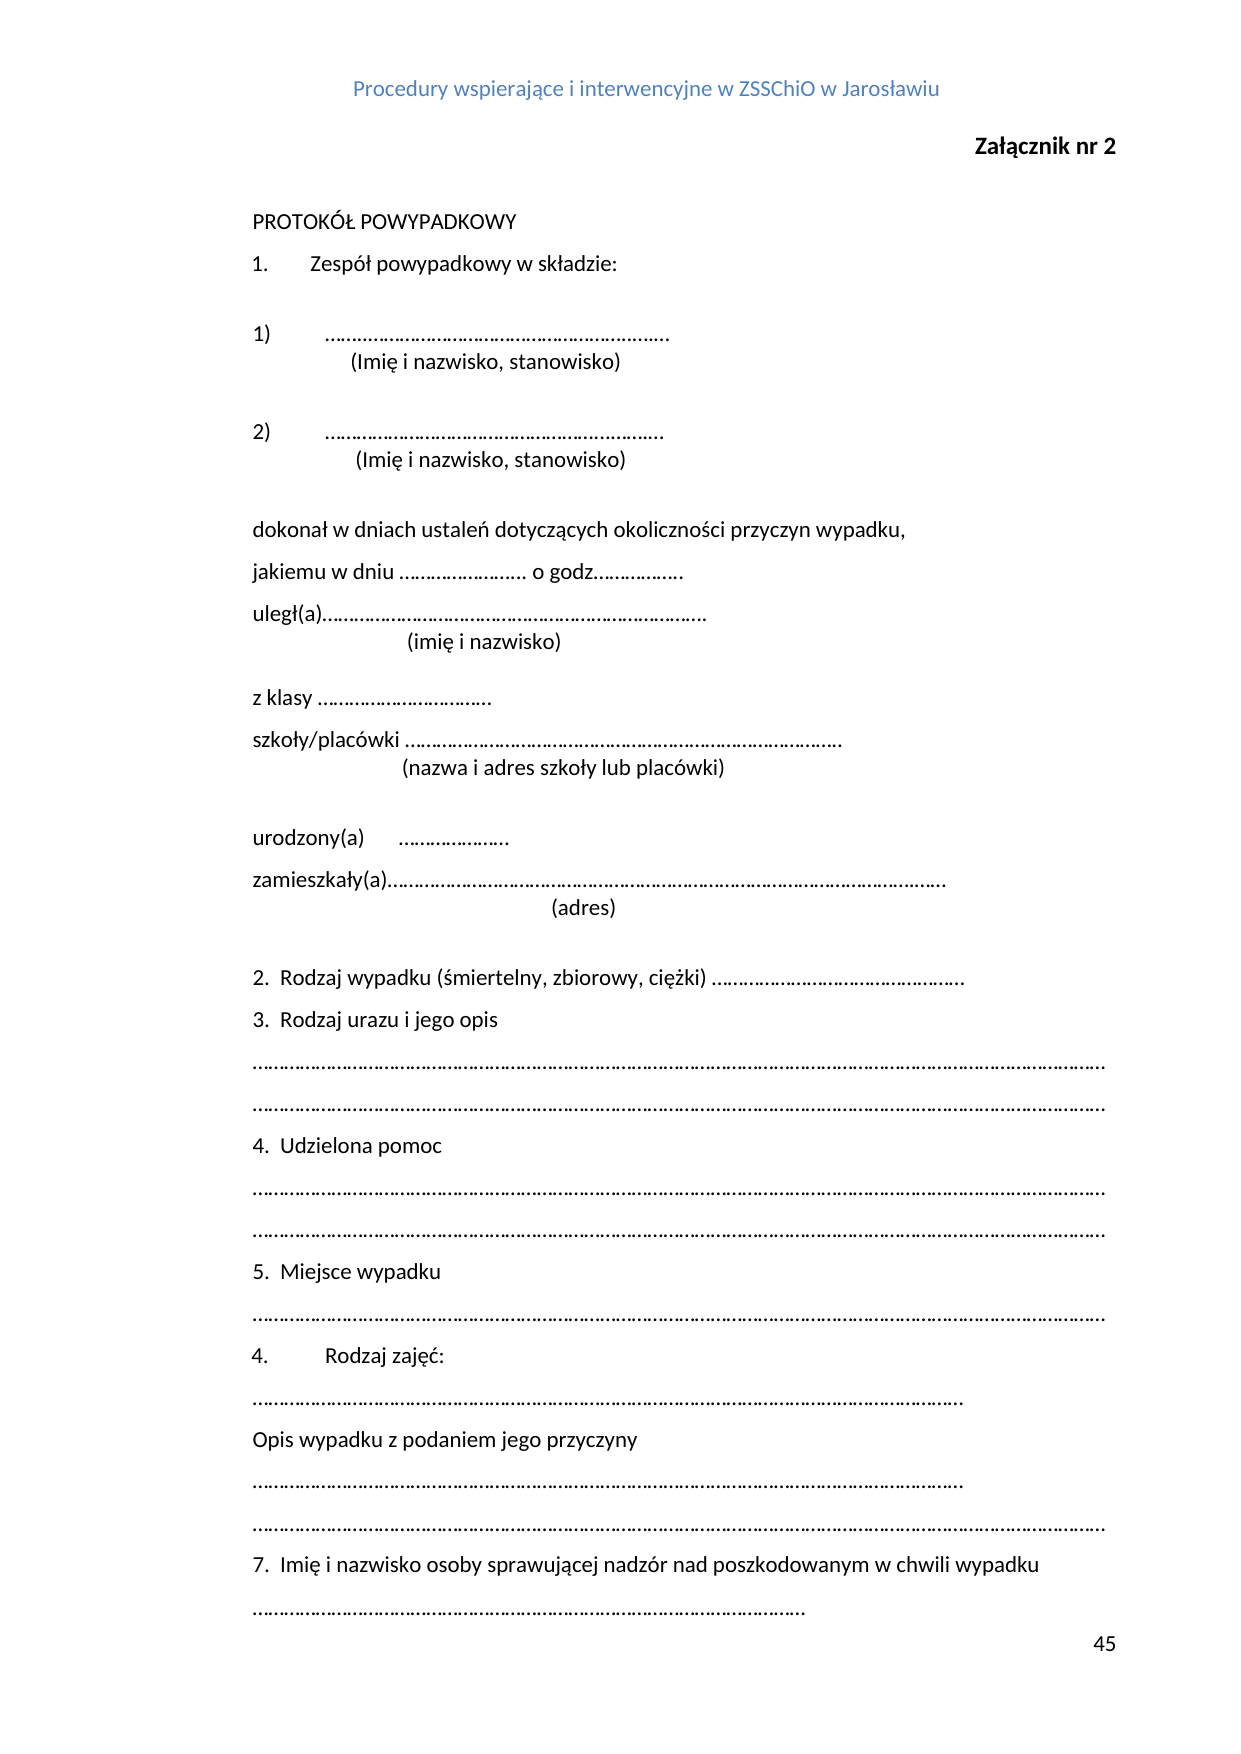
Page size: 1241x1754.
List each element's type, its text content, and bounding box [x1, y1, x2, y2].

list (Imię i nazwisko, stanowisko) [252, 445, 1116, 473]
list ……………………………………………………………………………………………………………………… [252, 1467, 1116, 1495]
list dokonał w dniach ustaleń dotyczących okoliczności przyczyn wypadku, [252, 515, 1116, 543]
list (adres) [252, 893, 1116, 921]
list 5. Miejsce wypadku [252, 1257, 1116, 1285]
list (imię i nazwisko) [252, 627, 1116, 655]
list PROTOKÓŁ POWYPADKOWY [252, 207, 1116, 235]
list szkoły/placówki ……………………………………………………………………….. [252, 725, 1116, 753]
list zamieszkały(a)……………………………………………………………………………………….…… [252, 865, 1116, 893]
list urodzony(a) ………………… [252, 823, 1116, 851]
list ……………………………………………………………………………………………………………………………………………………………………………………………………………………………………………………………………………………………… [252, 1173, 1116, 1243]
list Rodzaj zajęć: [251, 1341, 1116, 1369]
list ……………………………………………………………………………………………………………………… [252, 1383, 1116, 1411]
list jakiemu w dniu …………………... o godz…………….. [252, 557, 1116, 585]
list ……………………………………………………………………………………………………………………………………………… [252, 1299, 1116, 1327]
list Zespół powypadkowy w składzie: [251, 249, 1116, 277]
list uległ(a)………………………………………………………………. [252, 599, 1116, 627]
list Załącznik nr 2 [252, 130, 1116, 160]
list 2) ……………………………………………...…….… [252, 417, 1116, 445]
list (nazwa i adres szkoły lub placówki) [252, 753, 1116, 781]
list z klasy …………………………… [252, 683, 1116, 711]
list 3. Rodzaj urazu i jego opis [252, 1005, 1116, 1033]
list 4. Udzielona pomoc [252, 1131, 1116, 1159]
list ………………………………………………………………………………………………………………………………………………7. Imię i nazwisko osoby sprawującej nadzór nad poszkodowanym w chwili wypadku [252, 1509, 1116, 1579]
list 2. Rodzaj wypadku (śmiertelny, zbiorowy, ciężki) ………………………………………… [252, 963, 1116, 991]
list Opis wypadku z podaniem jego przyczyny [252, 1425, 1116, 1453]
list …………………………………………………………………………………………… [252, 1593, 1116, 1621]
list (Imię i nazwisko, stanowisko) [252, 347, 1116, 375]
list 1) ……..…………………………………………..….… [252, 319, 1116, 347]
list ……………………………………………………………………………………………………………………………………………………………………………………………………………………………………………………………………………………………… [252, 1047, 1116, 1117]
